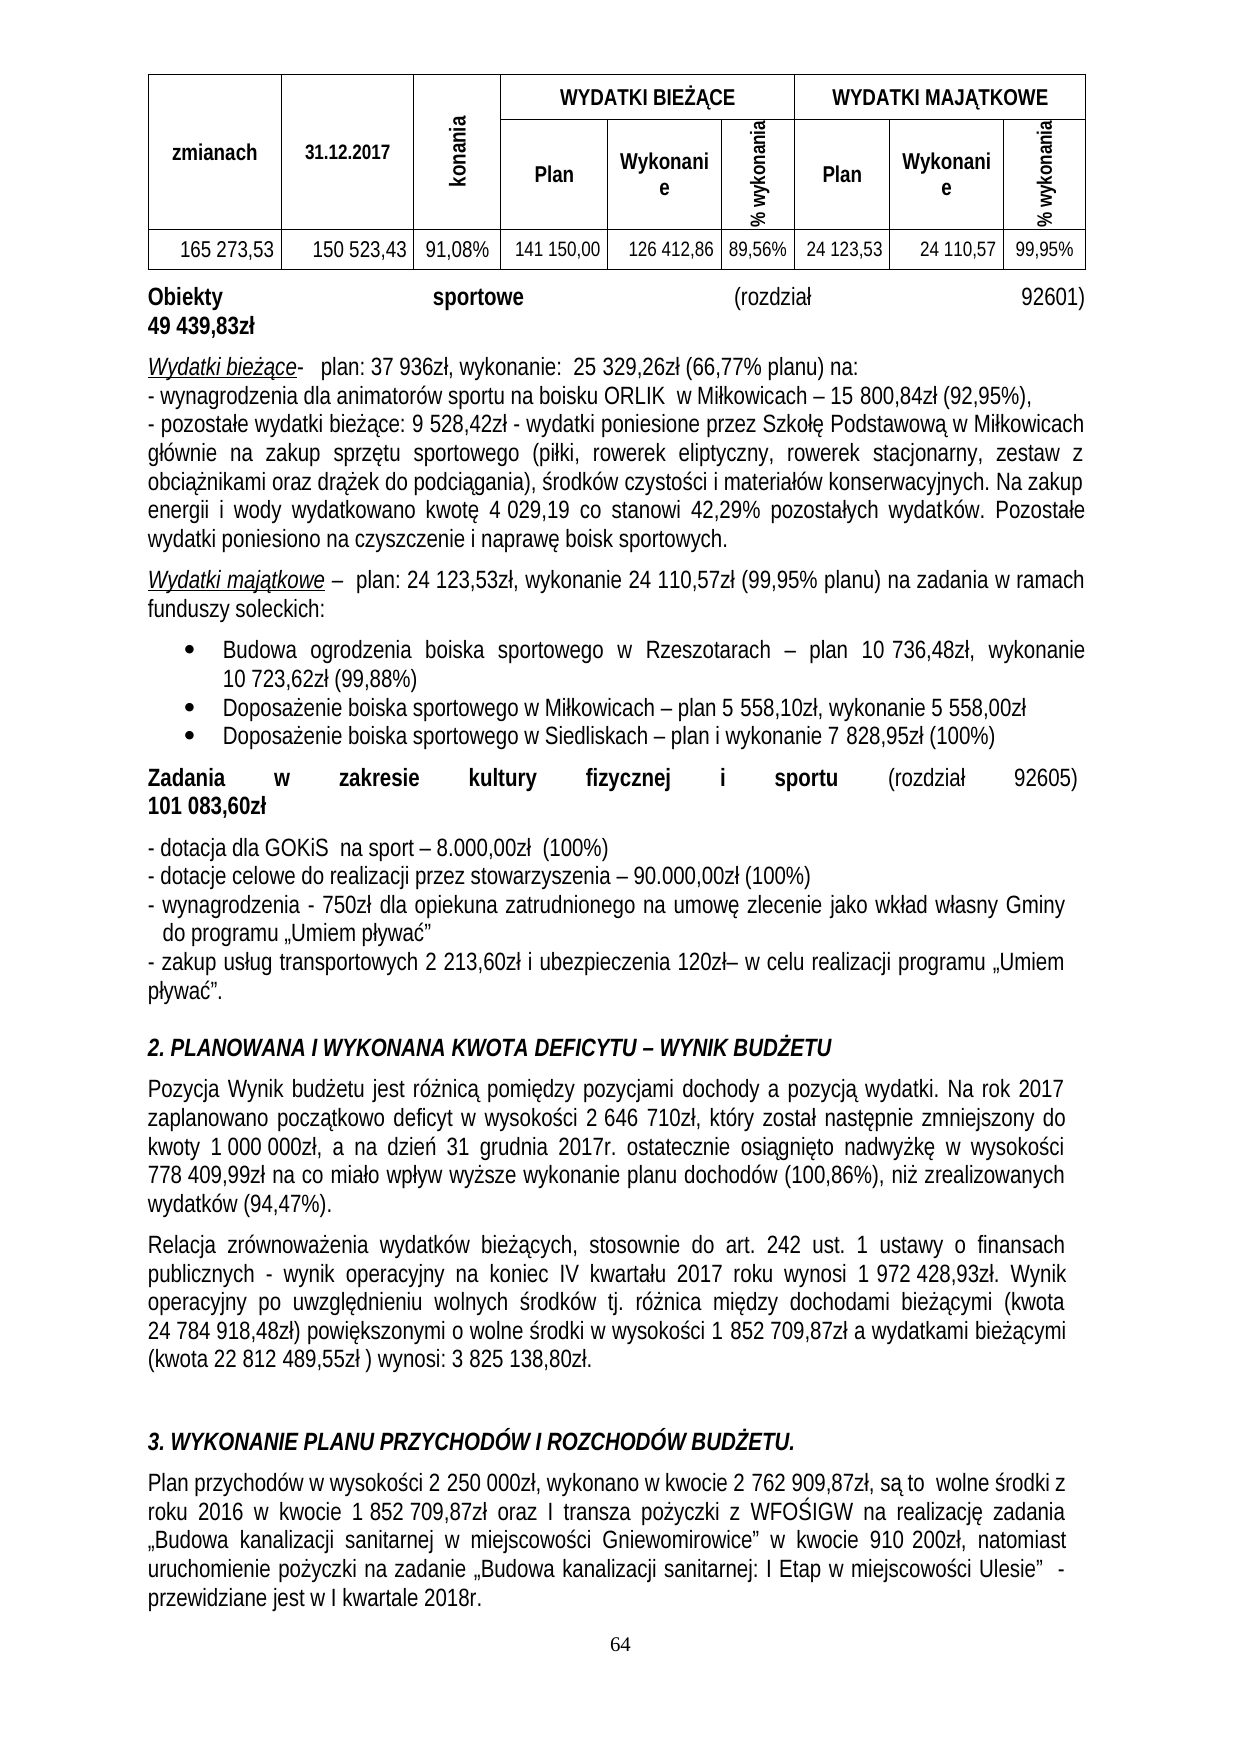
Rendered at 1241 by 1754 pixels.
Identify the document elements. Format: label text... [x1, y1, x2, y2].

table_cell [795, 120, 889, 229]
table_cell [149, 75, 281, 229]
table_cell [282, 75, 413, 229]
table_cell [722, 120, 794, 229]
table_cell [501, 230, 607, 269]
list Doposażenie boiska sportowego w Miłkowicach – plan 5 558,10zł, wykonanie 5 558,00zł [185, 692, 1086, 721]
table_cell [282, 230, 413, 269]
text 3. WYKONANIE PLANU PRZYCHODÓW I ROZCHODÓW BUDŻETU. [148, 1427, 1067, 1455]
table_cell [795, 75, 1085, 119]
text 2. PLANOWANA I WYKONANA KWOTA DEFICYTU – WYNIK BUDŻETU [148, 1033, 1067, 1062]
text - pozostałe wydatki bieżące: 9 528,42zł - wydatki poniesione przez Szkołę Podstawową w Miłkowicach głównie na zakup sprzętu sportowego (piłki, rowerek eliptyczny, rowerek stacjonarny, zestaw z obciążnikami oraz drążek do podciągania), środków czystości i materiałów konserwacyjnych. Na zakup energii i wody wydatkowano kwotę 4 029,19 co stanowi 42,29% pozostałych wydatków. Pozostałe wydatki poniesiono na czyszczenie i naprawę boisk sportowych. [148, 409, 1085, 553]
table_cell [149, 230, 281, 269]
text - dotacja dla GOKiS na sport – 8.000,00zł (100%) [148, 832, 1067, 861]
text - wynagrodzenia dla animatorów sportu na boisku ORLIK w Miłkowicach – 15 800,84zł (92,95%), [148, 381, 1085, 409]
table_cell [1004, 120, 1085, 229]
text Wydatki bieżące- plan: 37 936zł, wykonanie: 25 329,26zł (66,77% planu) na: [148, 352, 1086, 381]
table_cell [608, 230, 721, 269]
text Relacja zrównoważenia wydatków bieżących, stosownie do art. 242 ust. 1 ustawy o finansach publicznych - wynik operacyjny na koniec IV kwartału 2017 roku wynosi 1 972 428,93zł. Wynik operacyjny po uwzględnieniu wolnych środków tj. różnica między dochodami bieżącymi (kwota 24 784 918,48zł) powiększonymi o wolne środki w wysokości 1 852 709,87zł a wydatkami bieżącymi (kwota 22 812 489,55zł ) wynosi: 3 825 138,80zł. [148, 1230, 1067, 1373]
text - wynagrodzenia - 750zł dla opiekuna zatrudnionego na umowę zlecenie jako wkład własny Gminy do programu „Umiem pływać” [148, 890, 1067, 947]
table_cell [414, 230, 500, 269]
list Doposażenie boiska sportowego w Siedliskach – plan i wykonanie 7 828,95zł (100%) [185, 721, 1086, 750]
text - dotacje celowe do realizacji przez stowarzyszenia – 90.000,00zł (100%) [148, 861, 1067, 890]
text - zakup usług transportowych 2 213,60zł i ubezpieczenia 120zł– w celu realizacji programu „Umiem pływać”. [148, 947, 1067, 1004]
list Budowa ogrodzenia boiska sportowego w Rzeszotarach – plan 10 736,48zł, wykonanie 10 723,62zł (99,88%) [185, 635, 1086, 692]
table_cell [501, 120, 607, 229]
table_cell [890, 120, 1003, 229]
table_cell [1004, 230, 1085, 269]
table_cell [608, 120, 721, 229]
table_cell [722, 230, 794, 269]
text Obiekty sportowe (rozdział 92601) 49 439,83zł [148, 282, 1086, 340]
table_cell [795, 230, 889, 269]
text Wydatki majątkowe – plan: 24 123,53zł, wykonanie 24 110,57zł (99,95% planu) na zadania w ramach funduszy soleckich: [148, 565, 1086, 622]
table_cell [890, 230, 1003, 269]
text Pozycja Wynik budżetu jest różnicą pomiędzy pozycjami dochody a pozycją wydatki. Na rok 2017 zaplanowano początkowo deficyt w wysokości 2 646 710zł, który został następnie zmniejszony do kwoty 1 000 000zł, a na dzień 31 grudnia 2017r. ostatecznie osiągnięto nadwyżkę w wysokości 778 409,99zł na co miało wpływ wyższe wykonanie planu dochodów (100,86%), niż zrealizowanych wydatków (94,47%). [148, 1074, 1067, 1217]
text Zadania w zakresie kultury fizycznej i sportu (rozdział 92605) 101 083,60zł [148, 763, 1078, 820]
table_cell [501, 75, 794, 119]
text Plan przychodów w wysokości 2 250 000zł, wykonano w kwocie 2 762 909,87zł, są to wolne środki z roku 2016 w kwocie 1 852 709,87zł oraz I transza pożyczki z WFOŚIGW na realizację zadania „Budowa kanalizacji sanitarnej w miejscowości Gniewomirowice” w kwocie 910 200zł, natomiast uruchomienie pożyczki na zadanie „Budowa kanalizacji sanitarnej: I Etap w miejscowości Ulesie” - przewidziane jest w I kwartale 2018r. [148, 1468, 1067, 1611]
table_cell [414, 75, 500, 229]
